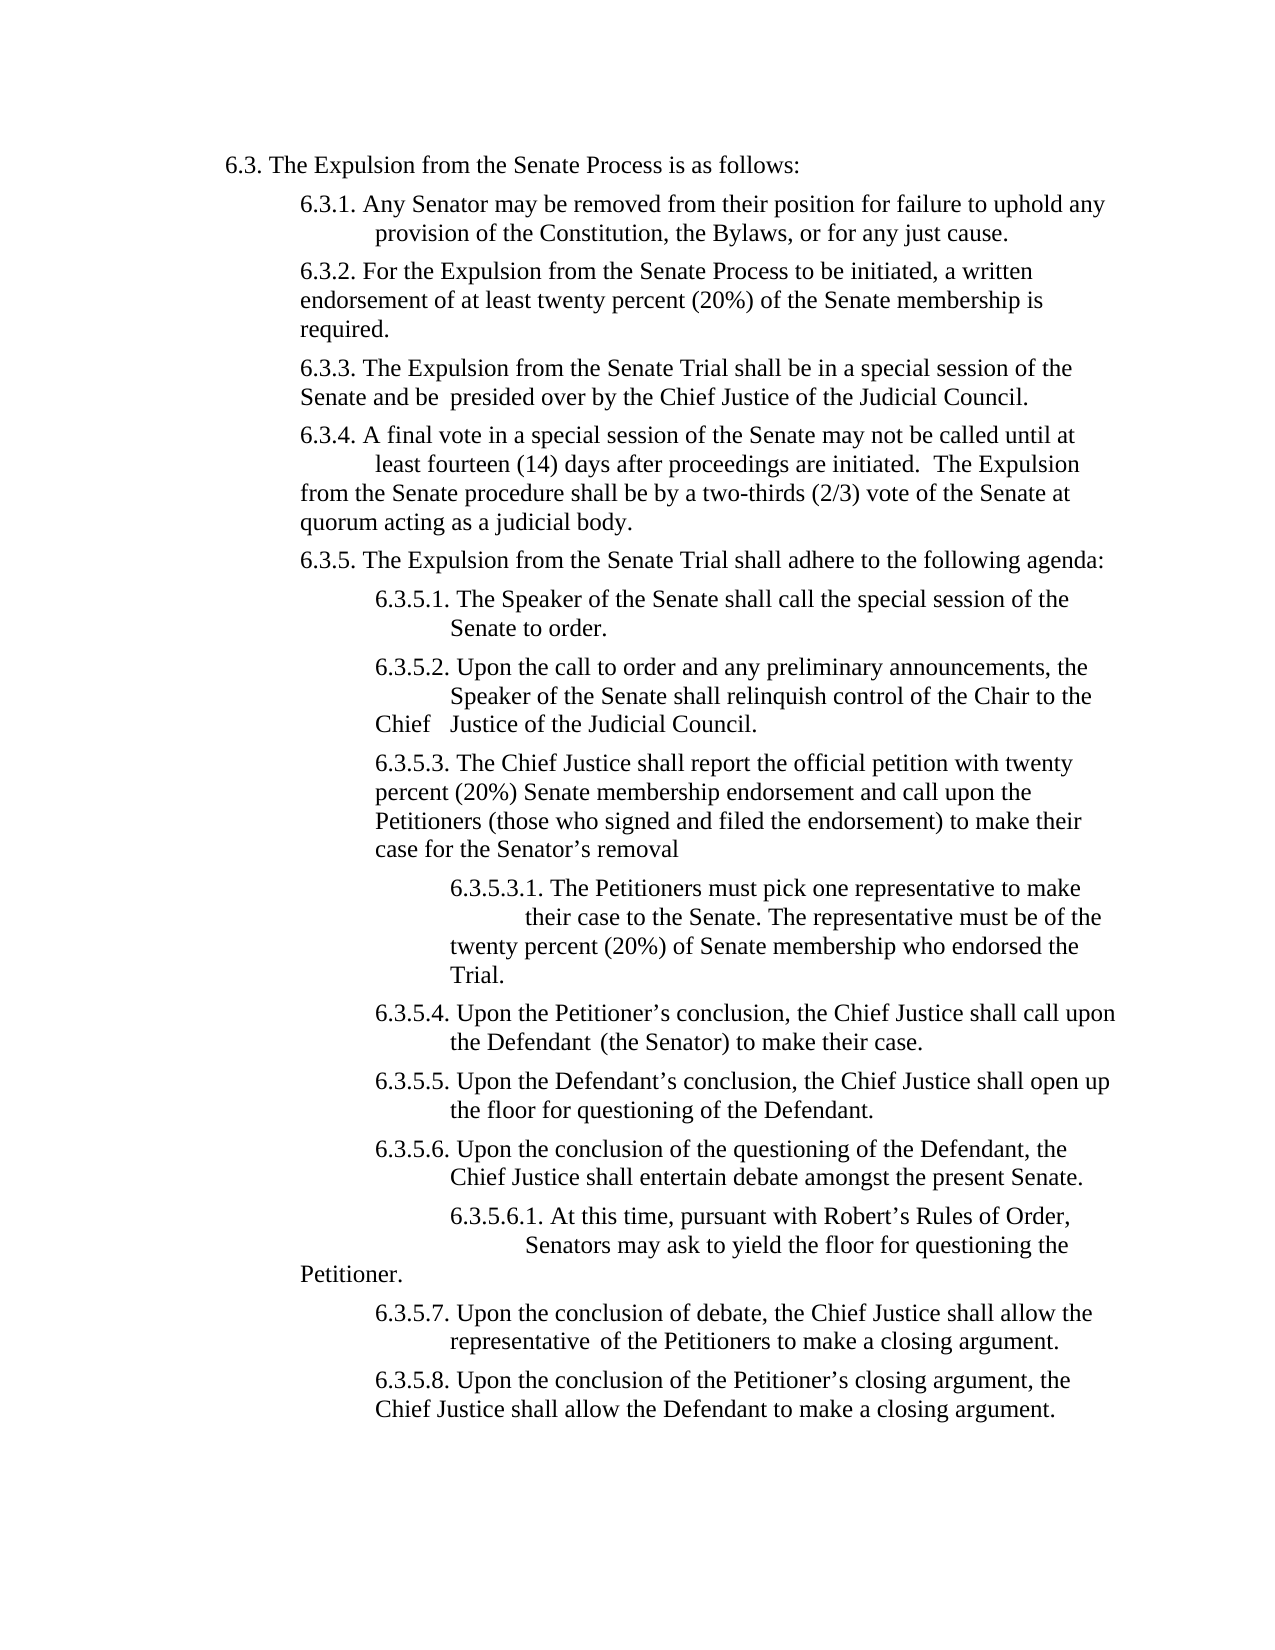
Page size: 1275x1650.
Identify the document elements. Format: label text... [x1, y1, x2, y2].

text 6.3.5.6. Upon the conclusion of the questioning of the Defendant, the Chief Justice shall entertain debate amongst the present Senate. [375, 1134, 1125, 1191]
text 6.3.5.1. The Speaker of the Senate shall call the special session of the Senate to order. [300, 584, 1125, 642]
text 6.3.5.8. Upon the conclusion of the Petitioner’s closing argument, the Chief Justice shall allow the Defendant to make a closing argument. [375, 1365, 1125, 1452]
text 6.3.5.5. Upon the Defendant’s conclusion, the Chief Justice shall open up the floor for questioning of the Defendant. [375, 1066, 1125, 1124]
text 6.3.3. The Expulsion from the Senate Trial shall be in a special session of the Senate and be presided over by the Chief Justice of the Judicial Council. [300, 353, 1125, 410]
text 6.3.2. For the Expulsion from the Senate Process to be initiated, a written endorsement of at least twenty percent (20%) of the Senate membership is required. [300, 256, 1125, 343]
text 6.3.5.3. The Chief Justice shall report the official petition with twenty percent (20%) Senate membership endorsement and call upon the Petitioners (those who signed and filed the endorsement) to make their case for the Senator’s removal [375, 748, 1125, 863]
text 6.3.5.2. Upon the call to order and any preliminary announcements, the Speaker of the Senate shall relinquish control of the Chair to the Chief Justice of the Judicial Council. [375, 652, 1125, 738]
text 6.3.1. Any Senator may be removed from their position for failure to uphold any provision of the Constitution, the Bylaws, or for any just cause. [225, 189, 1125, 246]
text 6.3. The Expulsion from the Senate Process is as follows: [150, 150, 1125, 179]
text 6.3.5.6.1. At this time, pursuant with Robert’s Rules of Order, Senators may ask to yield the floor for questioning the Petitioner. [300, 1201, 1125, 1288]
text 6.3.5.7. Upon the conclusion of debate, the Chief Justice shall allow the representative of the Petitioners to make a closing argument. [375, 1298, 1125, 1355]
text 6.3.5.3.1. The Petitioners must pick one representative to make their case to the Senate. The representative must be of the twenty percent (20%) of Senate membership who endorsed the Trial. [450, 873, 1125, 988]
text 6.3.5. The Expulsion from the Senate Trial shall adhere to the following agenda: [150, 546, 1125, 574]
text 6.3.4. A final vote in a special session of the Senate may not be called until at least fourteen (14) days after proceedings are initiated. The Expulsion from the Senate procedure shall be by a two-thirds (2/3) vote of the Senate at quorum acting as a judicial body. [300, 420, 1125, 535]
text 6.3.5.4. Upon the Petitioner’s conclusion, the Chief Justice shall call upon the Defendant (the Senator) to make their case. [150, 998, 1125, 1056]
